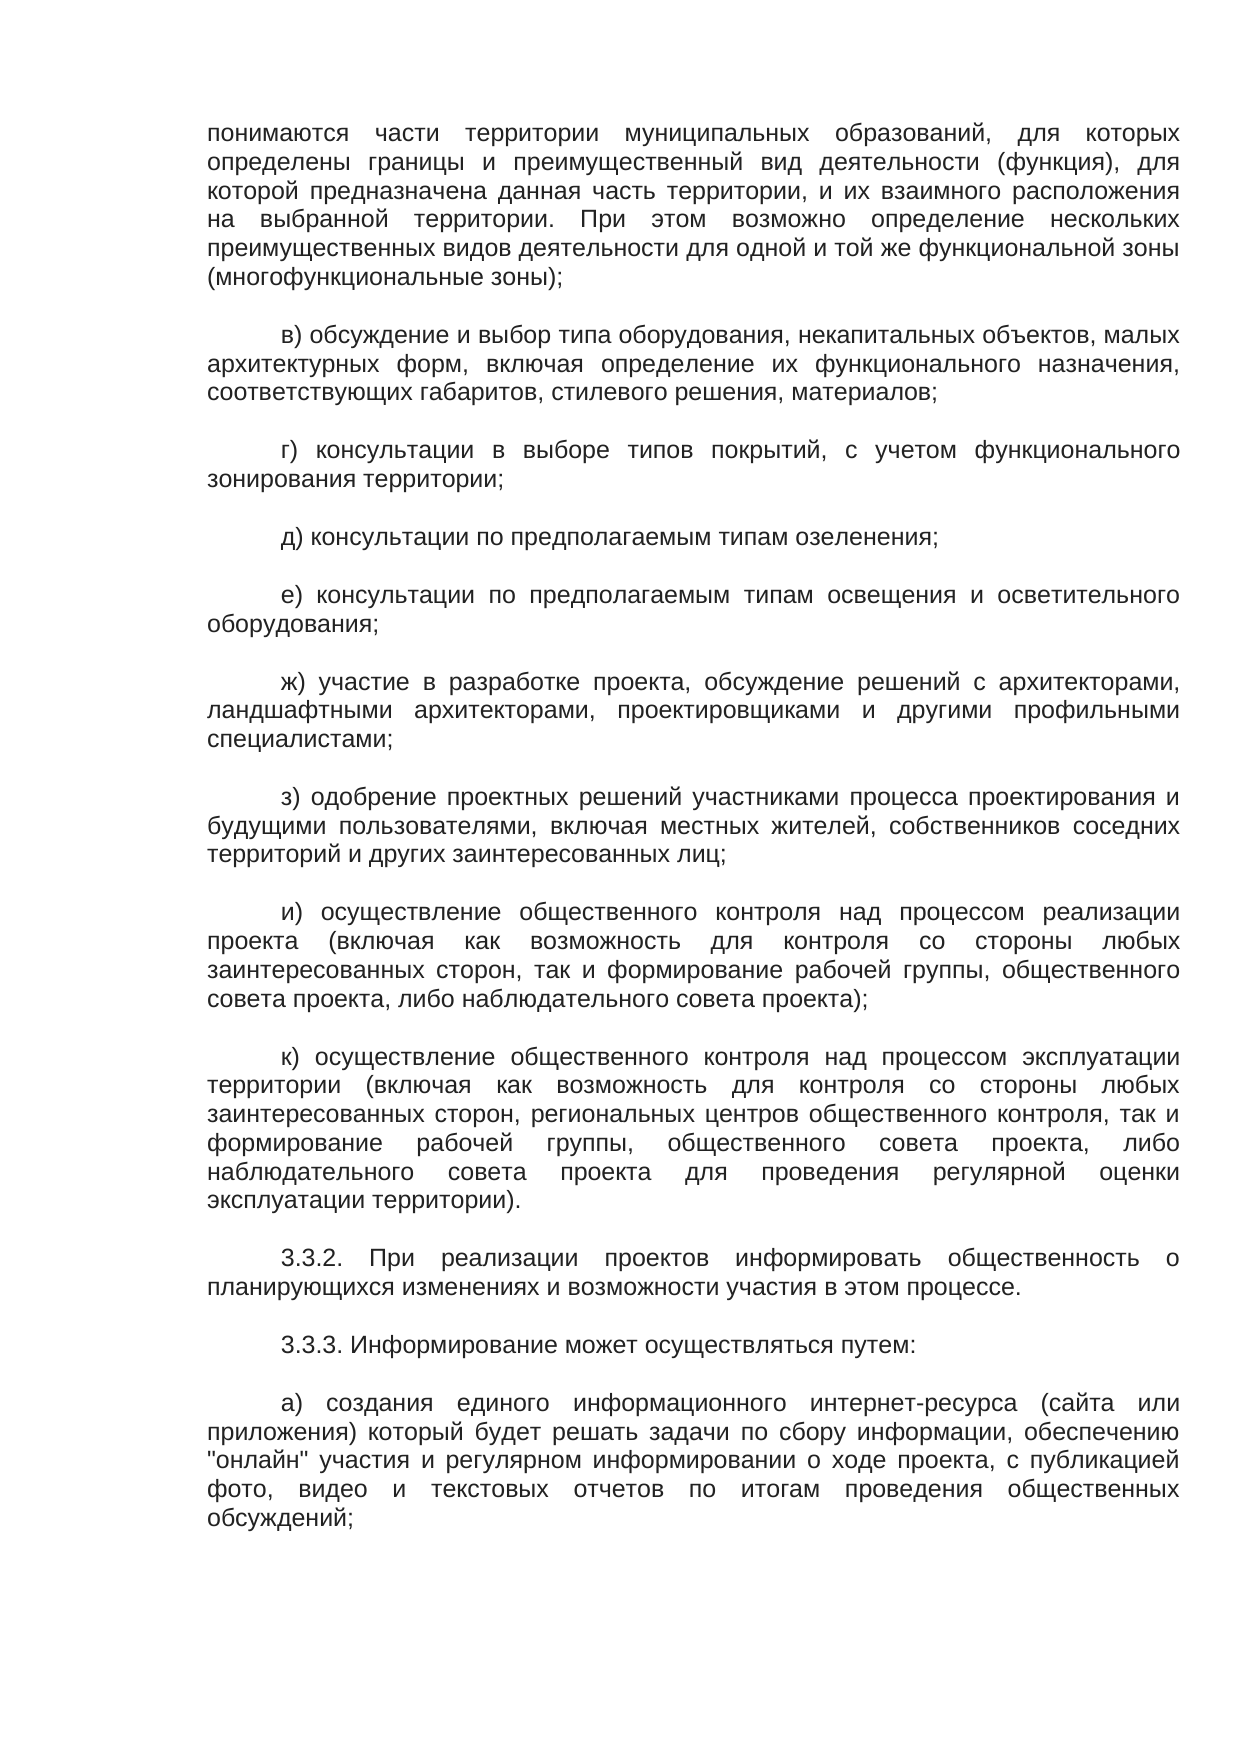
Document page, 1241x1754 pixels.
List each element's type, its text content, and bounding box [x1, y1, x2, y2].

text в) обсуждение и выбор типа оборудования, некапитальных объектов, малых архитектурных форм, включая определение их функционального назначения, соответствующих габаритов, стилевого решения, материалов; [207, 320, 1181, 406]
text и) осуществление общественного контроля над процессом реализации проекта (включая как возможность для контроля со стороны любых заинтересованных сторон, так и формирование рабочей группы, общественного совета проекта, либо наблюдательного совета проекта); [207, 897, 1181, 1012]
text а) создания единого информационного интернет-ресурса (сайта или приложения) который будет решать задачи по сбору информации, обеспечению "онлайн" участия и регулярном информировании о ходе проекта, с публикацией фото, видео и текстовых отчетов по итогам проведения общественных обсуждений; [207, 1388, 1181, 1531]
text д) консультации по предполагаемым типам озеленения; [207, 522, 1181, 551]
text к) осуществление общественного контроля над процессом эксплуатации территории (включая как возможность для контроля со стороны любых заинтересованных сторон, региональных центров общественного контроля, так и формирование рабочей группы, общественного совета проекта, либо наблюдательного совета проекта для проведения регулярной оценки эксплуатации территории). [207, 1041, 1181, 1214]
text 3.3.2. При реализации проектов информировать общественность о планирующихся изменениях и возможности участия в этом процессе. [207, 1243, 1181, 1301]
text з) одобрение проектных решений участниками процесса проектирования и будущими пользователями, включая местных жителей, собственников соседних территорий и других заинтересованных лиц; [207, 782, 1181, 868]
text ж) участие в разработке проекта, обсуждение решений с архитекторами, ландшафтными архитекторами, проектировщиками и другими профильными специалистами; [207, 666, 1181, 753]
text 3.3.3. Информирование может осуществляться путем: [207, 1330, 1181, 1358]
text е) консультации по предполагаемым типам освещения и осветительного оборудования; [207, 580, 1181, 637]
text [207, 118, 1181, 291]
text г) консультации в выборе типов покрытий, с учетом функционального зонирования территории; [207, 435, 1181, 493]
